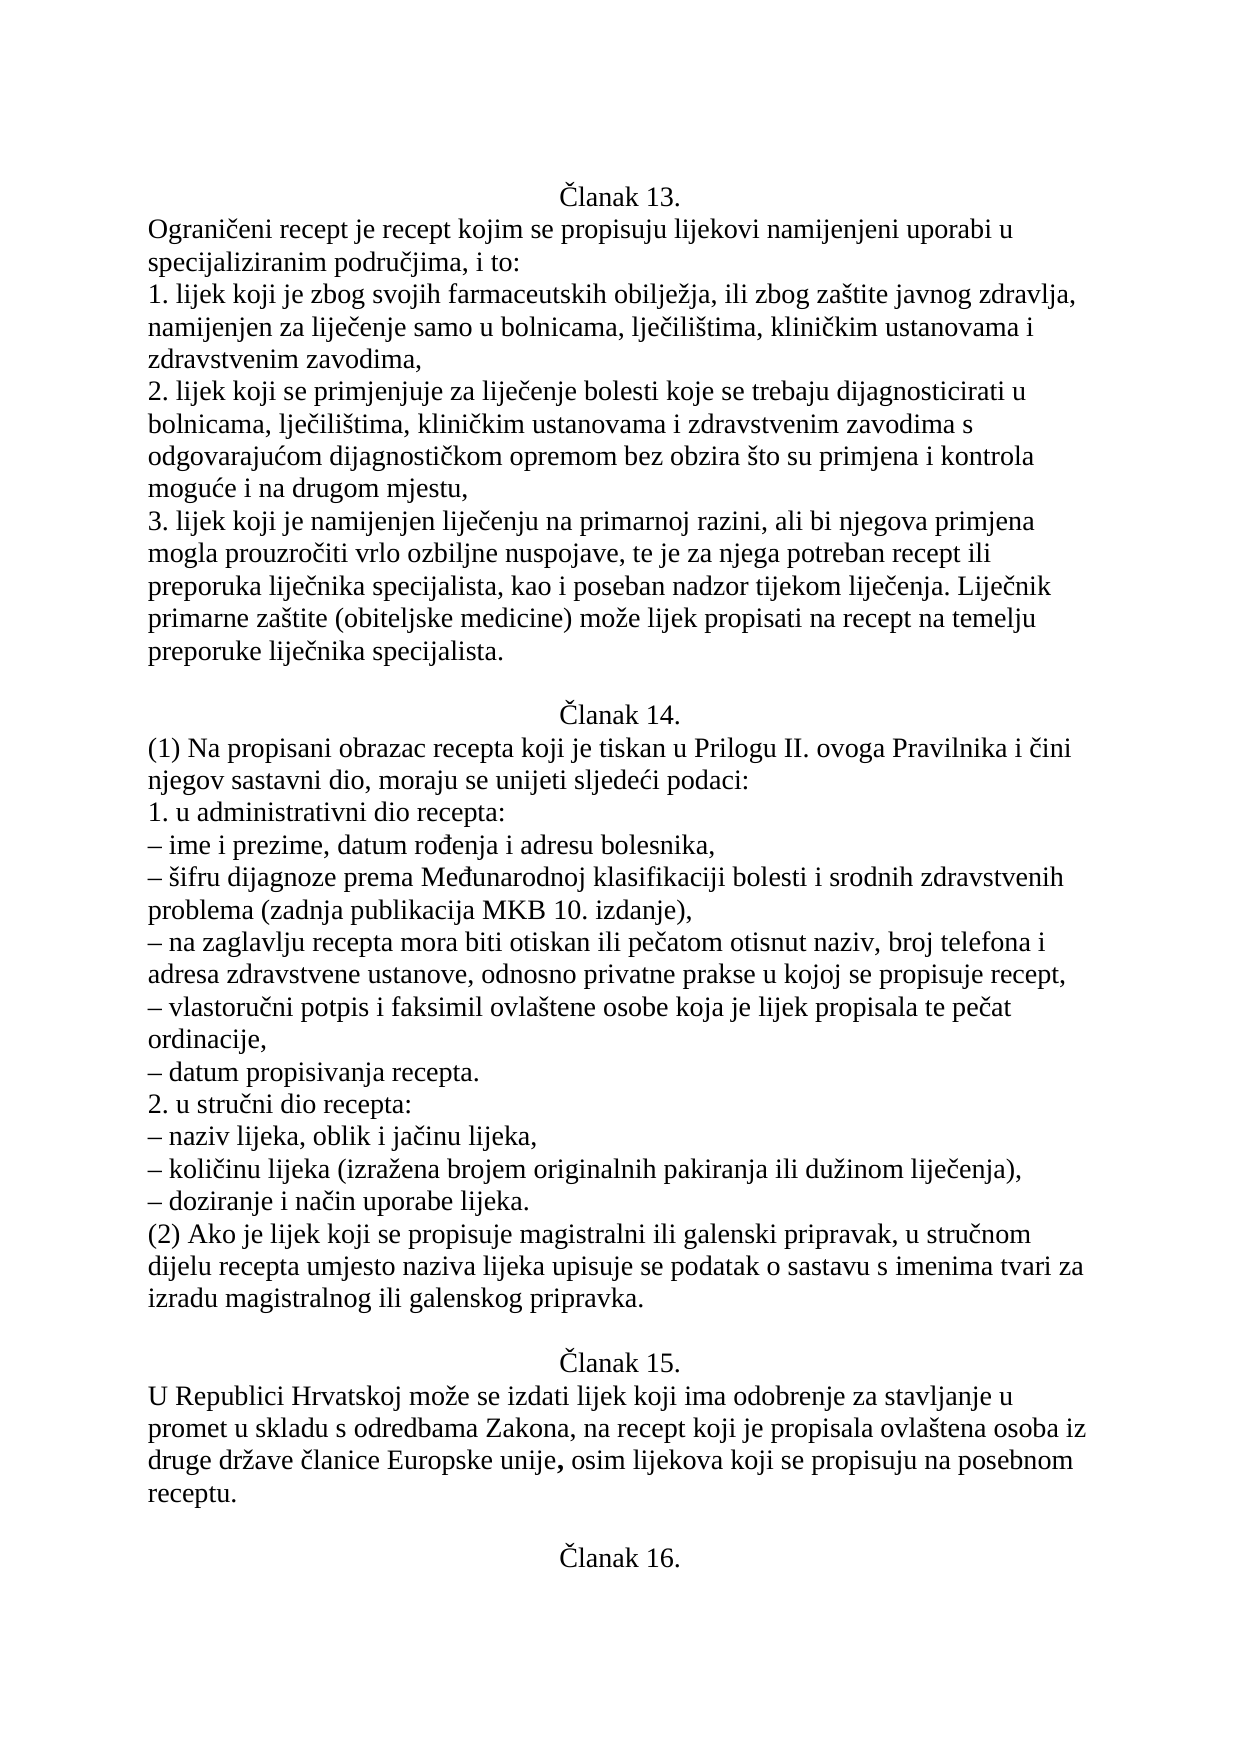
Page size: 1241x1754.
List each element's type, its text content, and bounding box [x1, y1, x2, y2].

text (1) Na propisani obrazac recepta koji je tiskan u Prilogu II. ovoga Pravilnika i čini njegov sastavni dio, moraju se unijeti sljedeći podaci: 1. u administrativni dio recepta: – ime i prezime, datum rođenja i adresu bolesnika, – šifru dijagnoze prema Međunarodnoj klasifikaciji bolesti i srodnih zdravstvenih problema (zadnja publikacija MKB 10. izdanje), – na zaglavlju recepta mora biti otiskan ili pečatom otisnut naziv, broj telefona i adresa zdravstvene ustanove, odnosno privatne prakse u kojoj se propisuje recept, – vlastoručni potpis i faksimil ovlaštene osobe koja je lijek propisala te pečat ordinacije, – datum propisivanja recepta. 2. u stručni dio recepta: – naziv lijeka, oblik i jačinu lijeka, – količinu lijeka (izražena brojem originalnih pakiranja ili dužinom liječenja), – doziranje i način uporabe lijeka. (2) Ako je lijek koji se propisuje magistralni ili galenski pripravak, u stručnom dijelu recepta umjesto naziva lijeka upisuje se podatak o sastavu s imenima tvari za izradu magistralnog ili galenskog pripravka. [148, 731, 1093, 1314]
text Članak 14. [148, 666, 1093, 731]
text Članak 16. [148, 1508, 1093, 1573]
text Članak 15. [148, 1314, 1093, 1379]
text Članak 13. [148, 148, 1093, 212]
text Ograničeni recept je recept kojim se propisuju lijekovi namijenjeni uporabi u specijaliziranim područjima, i to: 1. lijek koji je zbog svojih farmaceutskih obilježja, ili zbog zaštite javnog zdravlja, namijenjen za liječenje samo u bolnicama, lječilištima, kliničkim ustanovama i zdravstvenim zavodima, 2. lijek koji se primjenjuje za liječenje bolesti koje se trebaju dijagnosticirati u bolnicama, lječilištima, kliničkim ustanovama i zdravstvenim zavodima s odgovarajućom dijagnostičkom opremom bez obzira što su primjena i kontrola moguće i na drugom mjestu, 3. lijek koji je namijenjen liječenju na primarnoj razini, ali bi njegova primjena mogla prouzročiti vrlo ozbiljne nuspojave, te je za njega potreban recept ili preporuka liječnika specijalista, kao i poseban nadzor tijekom liječenja. Liječnik primarne zaštite (obiteljske medicine) može lijek propisati na recept na temelju preporuke liječnika specijalista. [148, 212, 1093, 666]
text U Republici Hrvatskoj može se izdati lijek koji ima odobrenje za stavljanje u promet u skladu s odredbama Zakona, na recept koji je propisala ovlaštena osoba iz druge države članice Europske unije, osim lijekova koji se propisuju na posebnom receptu. [148, 1379, 1093, 1508]
